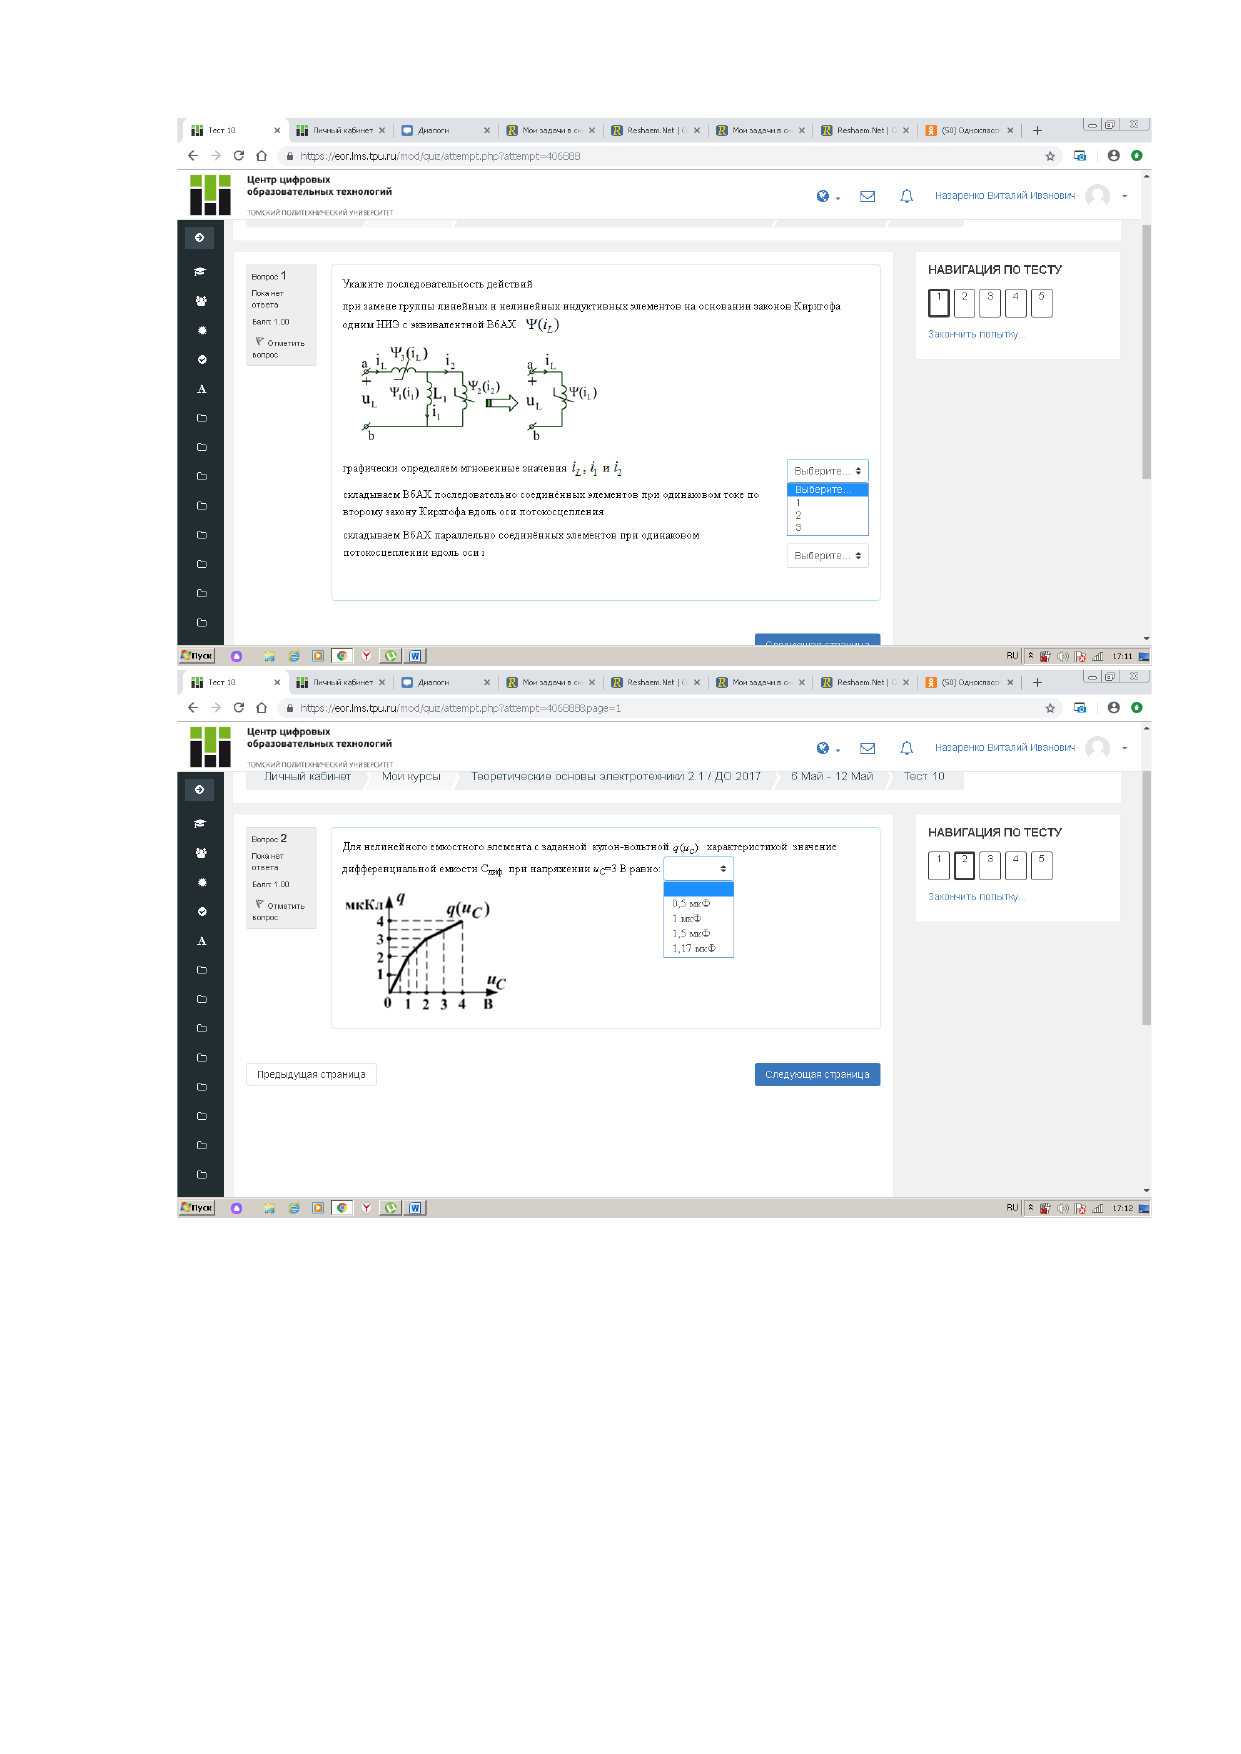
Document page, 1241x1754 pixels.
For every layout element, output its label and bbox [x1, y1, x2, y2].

picture [177, 670, 1152, 1218]
picture [177, 118, 1152, 666]
